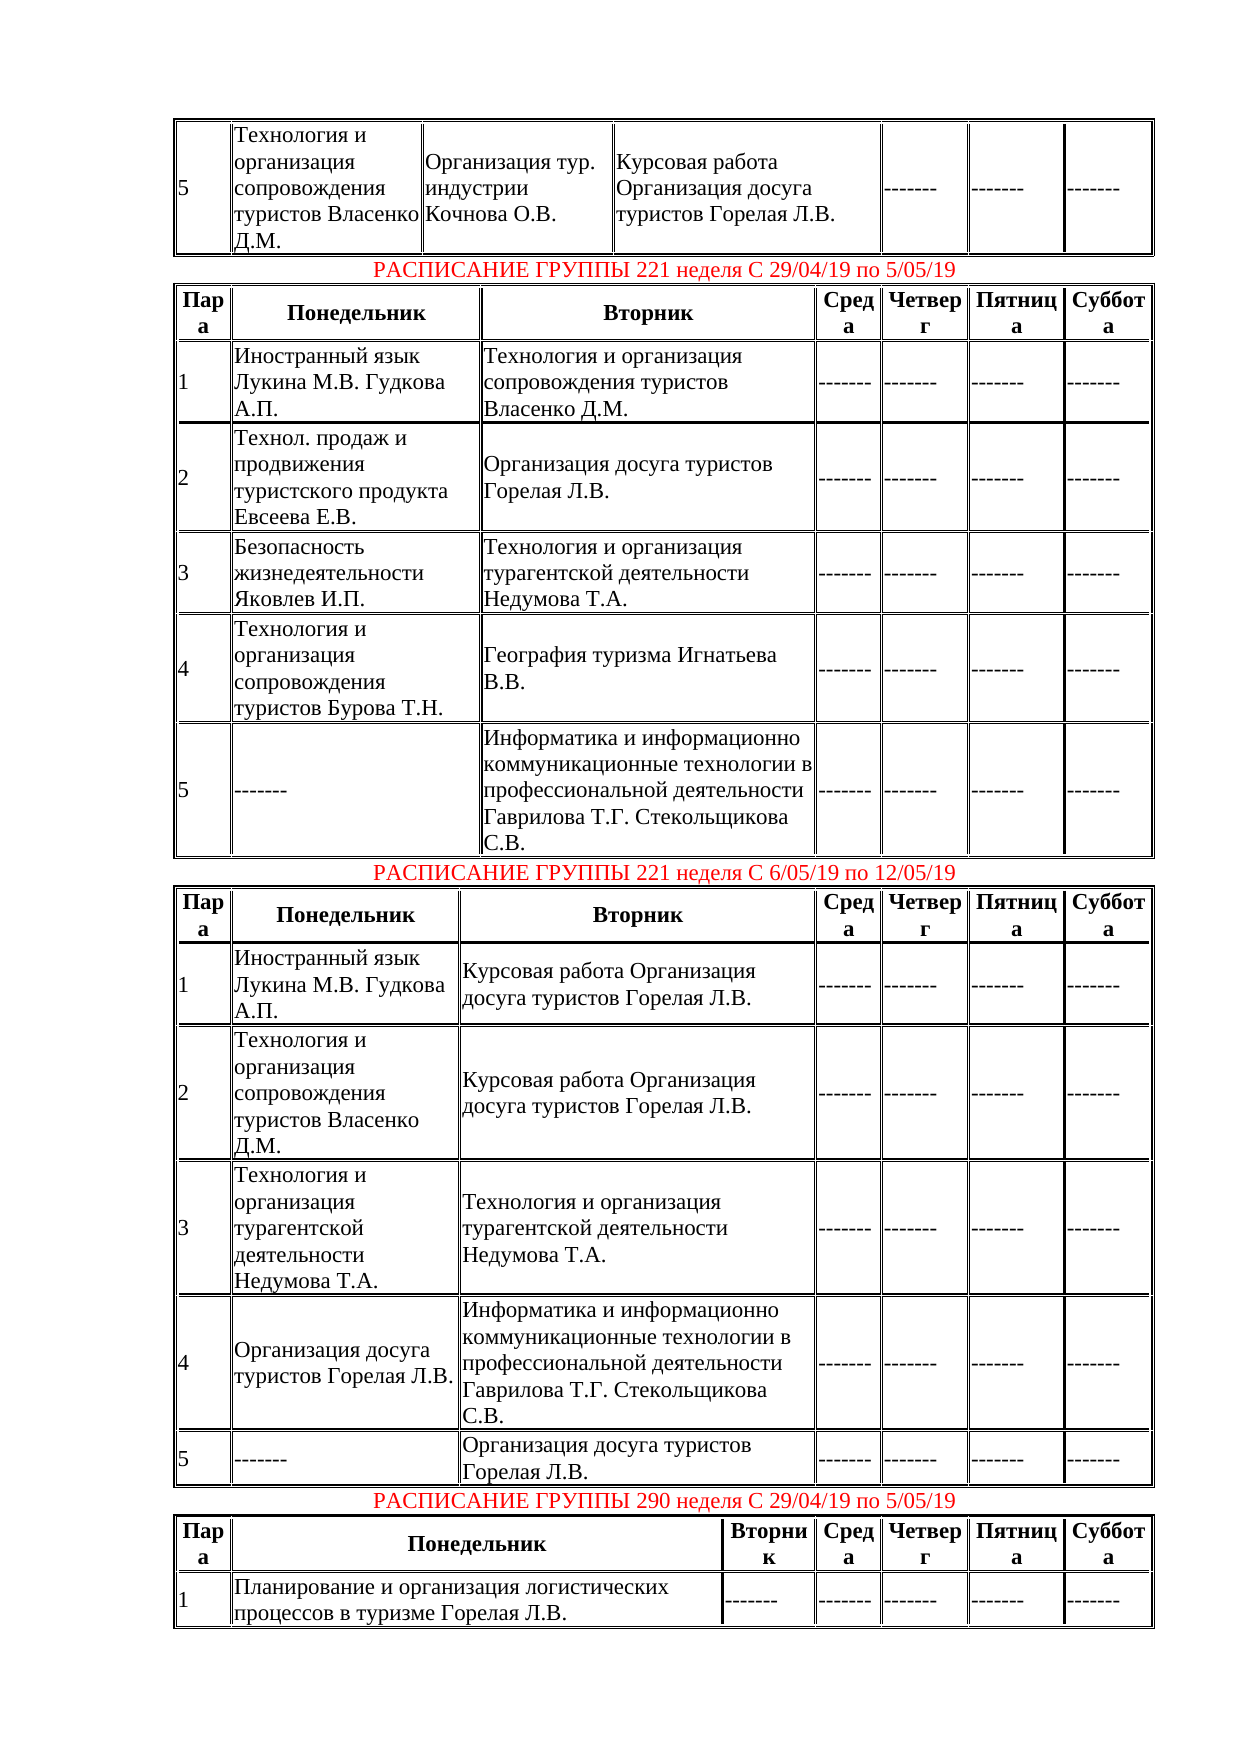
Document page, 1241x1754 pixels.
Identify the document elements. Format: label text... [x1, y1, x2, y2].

table_cell ------- [817, 424, 880, 529]
table_cell География туризма Игнатьева В.В. [483, 615, 814, 721]
table_cell Технология и организация турагентской деятельности Недумова Т.А. [233, 1162, 458, 1293]
table_cell Курсовая работа Организация досуга туристов Горелая Л.В. [461, 944, 814, 1023]
table_cell ------- [883, 944, 967, 1023]
table_cell Технология и организация сопровождения туристов Власенко Д.М. [483, 342, 814, 421]
table_header Четверг [881, 1517, 968, 1570]
table_cell ------- [722, 1573, 816, 1626]
table_header Понедельник [232, 284, 481, 339]
table_cell Организация тур. индустрии Кочнова О.В. [423, 122, 613, 253]
table_cell ------- [1066, 530, 1152, 612]
table_cell ------- [1064, 122, 1151, 253]
table_cell ------- [969, 1432, 1064, 1484]
table_cell ------- [816, 724, 881, 856]
table_cell ------- [881, 724, 968, 856]
table_cell ------- [1064, 1428, 1152, 1484]
table_cell ------- [817, 342, 880, 421]
table_cell ------- [883, 1297, 967, 1428]
table_cell Организация досуга туристов Горелая Л.В. [483, 424, 814, 529]
table_cell 5 [175, 721, 232, 856]
table_cell Технология и организация сопровождения туристов Бурова Т.Н. [233, 615, 479, 721]
table_header Пара [177, 1517, 232, 1570]
table_cell ------- [1064, 339, 1153, 421]
table_header Пара [177, 286, 232, 339]
table_header Понедельник [232, 1517, 722, 1570]
table_cell Организация досуга туристов Горелая Л.В. [460, 1432, 816, 1484]
table_cell Технология и организация турагентской деятельности Недумова Т.А. [461, 1162, 814, 1293]
table_header Пятница [969, 889, 1064, 941]
table_cell Информатика и информационно коммуникационные технологии в профессиональной деятельности Гаврилова Т.Г. Стекольщикова С.В. [461, 1297, 814, 1428]
table_cell ------- [883, 615, 967, 721]
table_cell ------- [970, 424, 1063, 529]
table_cell 1 [175, 339, 232, 421]
table_header Четверг [881, 889, 968, 941]
table_cell ------- [881, 1432, 968, 1484]
text РАСПИСАНИЕ ГРУППЫ 290 неделя C 29/04/19 по 5/05/19 [177, 1488, 1152, 1514]
table_header Вторник [460, 889, 816, 941]
table_cell 4 [175, 612, 232, 721]
table_cell Организация досуга туристов Горелая Л.В. [233, 1297, 458, 1428]
table_header Среда [816, 889, 881, 941]
table_cell 5 [177, 1428, 232, 1484]
table_cell ------- [881, 1573, 968, 1626]
table_cell ------- [969, 122, 1064, 253]
table_cell ------- [881, 122, 968, 253]
table_cell ------- [1066, 1293, 1152, 1428]
table_cell ------- [817, 944, 880, 1023]
table_cell ------- [969, 724, 1064, 856]
table_header Четверг [881, 286, 968, 339]
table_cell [614, 122, 881, 253]
table_cell ------- [883, 342, 967, 421]
table_header Вторник [481, 286, 816, 339]
table_cell Курсовая работа Организация досуга туристов Горелая Л.В. [461, 1027, 814, 1158]
table_cell ------- [970, 1162, 1063, 1293]
table_cell 3 [177, 1158, 230, 1293]
table_header Среда [816, 1517, 881, 1570]
table_cell Иностранный язык Лукина М.В. Гудкова А.П. [233, 342, 479, 421]
table_cell 1 [177, 941, 230, 1023]
table_header Среда [816, 286, 881, 339]
table_cell 2 [177, 1023, 230, 1158]
table_cell ------- [1066, 941, 1151, 1023]
table_cell ------- [232, 721, 481, 856]
table_cell Технол. продаж и продвижения туристского продукта Евсеева Е.В. [233, 424, 479, 529]
table_cell Иностранный язык Лукина М.В. Гудкова А.П. [233, 944, 458, 1023]
table_cell Информатика и информационно коммуникационные технологии в профессиональной деятельности Гаврилова Т.Г. Стекольщикова С.В. [481, 724, 816, 856]
table_cell ------- [970, 1027, 1063, 1158]
table_cell ------- [816, 1573, 881, 1626]
table_cell ------- [1066, 1023, 1152, 1158]
table_cell ------- [883, 424, 967, 529]
table_cell ------- [817, 1297, 880, 1428]
table_cell ------- [1064, 1570, 1153, 1626]
table_header Суббота [1064, 286, 1151, 339]
table_header Пятница [969, 1517, 1064, 1570]
table_cell ------- [1066, 421, 1151, 529]
text РАСПИСАНИЕ ГРУППЫ 221 неделя C 6/05/19 по 12/05/19 [177, 859, 1152, 885]
table_cell ------- [883, 1162, 967, 1293]
text РАСПИСАНИЕ ГРУППЫ 221 неделя C 29/04/19 по 5/05/19 [177, 257, 1152, 283]
table_header Понедельник [232, 889, 460, 941]
table_cell ------- [970, 1297, 1063, 1428]
table_header Вторник [722, 1517, 816, 1570]
table_cell ------- [970, 944, 1063, 1023]
table_cell Технология и организация турагентской деятельности Недумова Т.А. [483, 533, 814, 612]
table_cell 5 [177, 122, 232, 253]
table_header Пара [177, 889, 232, 941]
table_cell 4 [177, 1293, 230, 1428]
table_cell ------- [817, 1162, 880, 1293]
table_cell Технология и организация сопровождения туристов Власенко Д.М. [232, 122, 422, 253]
table_cell ------- [1066, 1158, 1152, 1293]
table_header Суббота [1064, 1517, 1151, 1570]
table_cell ------- [1064, 612, 1153, 721]
table_cell ------- [1064, 721, 1153, 856]
table_cell ------- [969, 1573, 1064, 1626]
table_cell Планирование и организация логистических процессов в туризме Горелая Л.В. [232, 1573, 722, 1626]
table_cell 1 [175, 1570, 232, 1626]
table_cell ------- [816, 1432, 881, 1484]
table_cell 2 [177, 421, 230, 529]
table_cell Технология и организация сопровождения туристов Власенко Д.М. [233, 1027, 458, 1158]
table_cell 3 [177, 530, 230, 612]
table_cell Безопасность жизнедеятельности Яковлев И.П. [233, 533, 479, 612]
table_cell ------- [970, 533, 1063, 612]
table_cell ------- [817, 615, 880, 721]
table_cell ------- [817, 1027, 880, 1158]
table_cell ------- [970, 342, 1063, 421]
table_cell ------- [970, 615, 1063, 721]
table_cell ------- [883, 533, 967, 612]
table_cell ------- [232, 1432, 460, 1484]
table_cell ------- [817, 533, 880, 612]
table_header Суббота [1064, 889, 1151, 941]
table_header Пятница [969, 286, 1064, 339]
table_cell ------- [883, 1027, 967, 1158]
